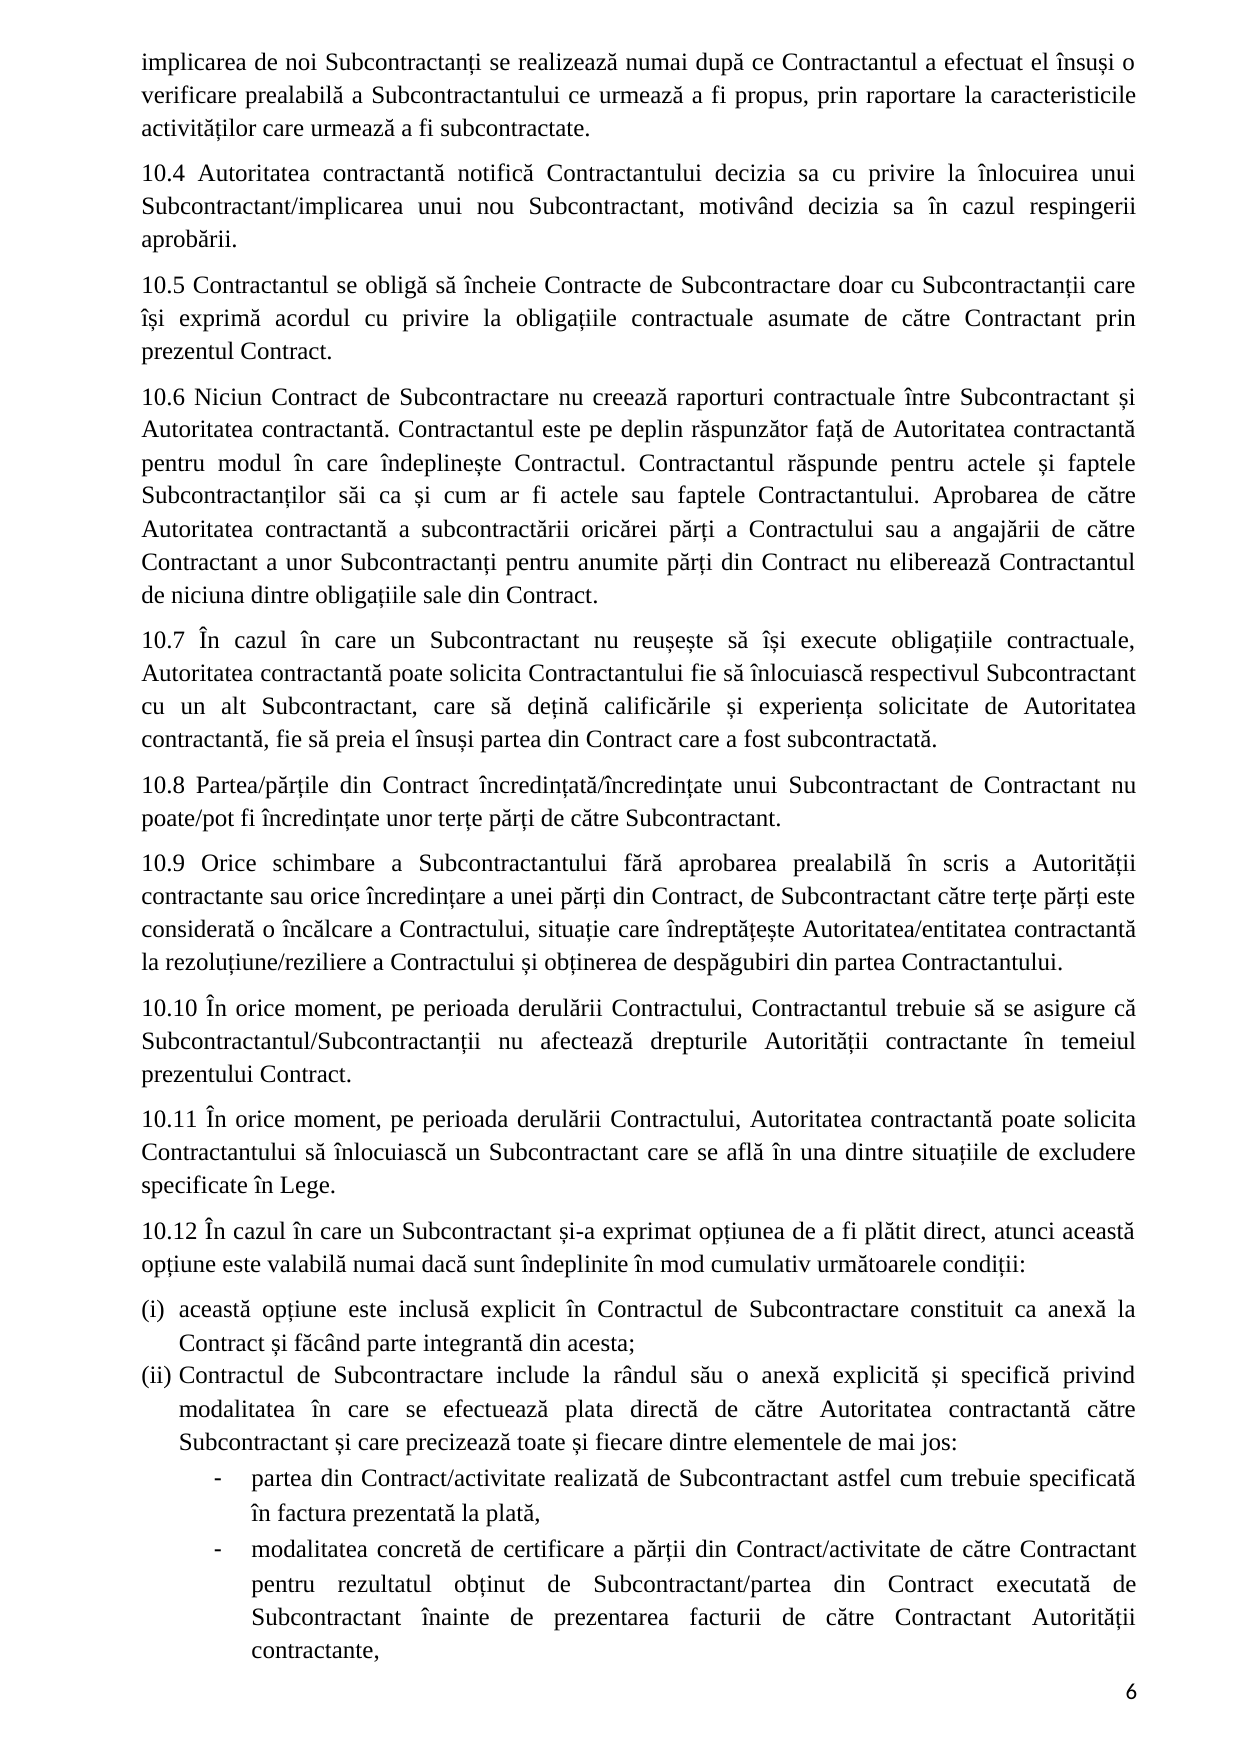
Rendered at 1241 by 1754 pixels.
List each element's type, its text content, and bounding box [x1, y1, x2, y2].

text 10.9 Orice schimbare a Subcontractantului fără aprobarea prealabilă în scris a Autorității contractante sau orice încredințare a unei părți din Contract, de Subcontractant către terțe părți este considerată o încălcare a Contractului, situație care îndreptățește Autoritatea/entitatea contractantă la rezoluțiune/reziliere a Contractului și obținerea de despăgubiri din partea Contractantului. [141, 848, 1137, 976]
list partea din Contract/activitate realizată de Subcontractant astfel cum trebuie specificată în factura prezentată la plată, [214, 1460, 1137, 1527]
text 10.8 Partea/părțile din Contract încredințată/încredințate unui Subcontractant de Contractant nu poate/pot fi încredințate unor terțe părți de către Subcontractant. [141, 770, 1137, 832]
list modalitatea concretă de certificare a părții din Contract/activitate de către Contractant pentru rezultatul obținut de Subcontractant/partea din Contract executată de Subcontractant înainte de prezentarea facturii de către Contractant Autorității contractante, [214, 1531, 1137, 1664]
text 10.7 În cazul în care un Subcontractant nu reușește să își execute obligațiile contractuale, Autoritatea contractantă poate solicita Contractantului fie să înlocuiască respectivul Subcontractant cu un alt Subcontractant, care să dețină calificările și experiența solicitate de Autoritatea contractantă, fie să preia el însuși partea din Contract care a fost subcontractată. [141, 625, 1137, 753]
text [141, 47, 1137, 142]
text 10.12 În cazul în care un Subcontractant și-a exprimat opțiunea de a fi plătit direct, atunci această opțiune este valabilă numai dacă sunt îndeplinite în mod cumulativ următoarele condiții: [141, 1216, 1137, 1278]
text 10.6 Niciun Contract de Subcontractare nu creează raporturi contractuale între Subcontractant și Autoritatea contractantă. Contractantul este pe deplin răspunzător față de Autoritatea contractantă pentru modul în care îndeplinește Contractul. Contractantul răspunde pentru actele și faptele Subcontractanților săi ca și cum ar fi actele sau faptele Contractantului. Aprobarea de către Autoritatea contractantă a subcontractării oricărei părți a Contractului sau a angajării de către Contractant a unor Subcontractanți pentru anumite părți din Contract nu eliberează Contractantul de niciuna dintre obligațiile sale din Contract. [141, 382, 1137, 608]
list Contractul de Subcontractare include la rândul său o anexă explicită și specifică privind modalitatea în care se efectuează plata directă de către Autoritatea contractantă către Subcontractant și care precizează toate și fiecare dintre elementele de mai jos: [141, 1361, 1137, 1455]
text 10.5 Contractantul se obligă să încheie Contracte de Subcontractare doar cu Subcontractanții care își exprimă acordul cu privire la obligațiile contractuale asumate de către Contractant prin prezentul Contract. [141, 270, 1137, 365]
list această opțiune este inclusă explicit în Contractul de Subcontractare constituit ca anexă la Contract și făcând parte integrantă din acesta; [141, 1294, 1137, 1356]
text 10.11 În orice moment, pe perioada derulării Contractului, Autoritatea contractantă poate solicita Contractantului să înlocuiască un Subcontractant care se află în una dintre situațiile de excludere specificate în Lege. [141, 1104, 1137, 1199]
text 10.10 În orice moment, pe perioada derulării Contractului, Contractantul trebuie să se asigure că Subcontractantul/Subcontractanții nu afectează drepturile Autorității contractante în temeiul prezentului Contract. [141, 993, 1137, 1088]
text 10.4 Autoritatea contractantă notifică Contractantului decizia sa cu privire la înlocuirea unui Subcontractant/implicarea unui nou Subcontractant, motivând decizia sa în cazul respingerii aprobării. [141, 158, 1137, 253]
